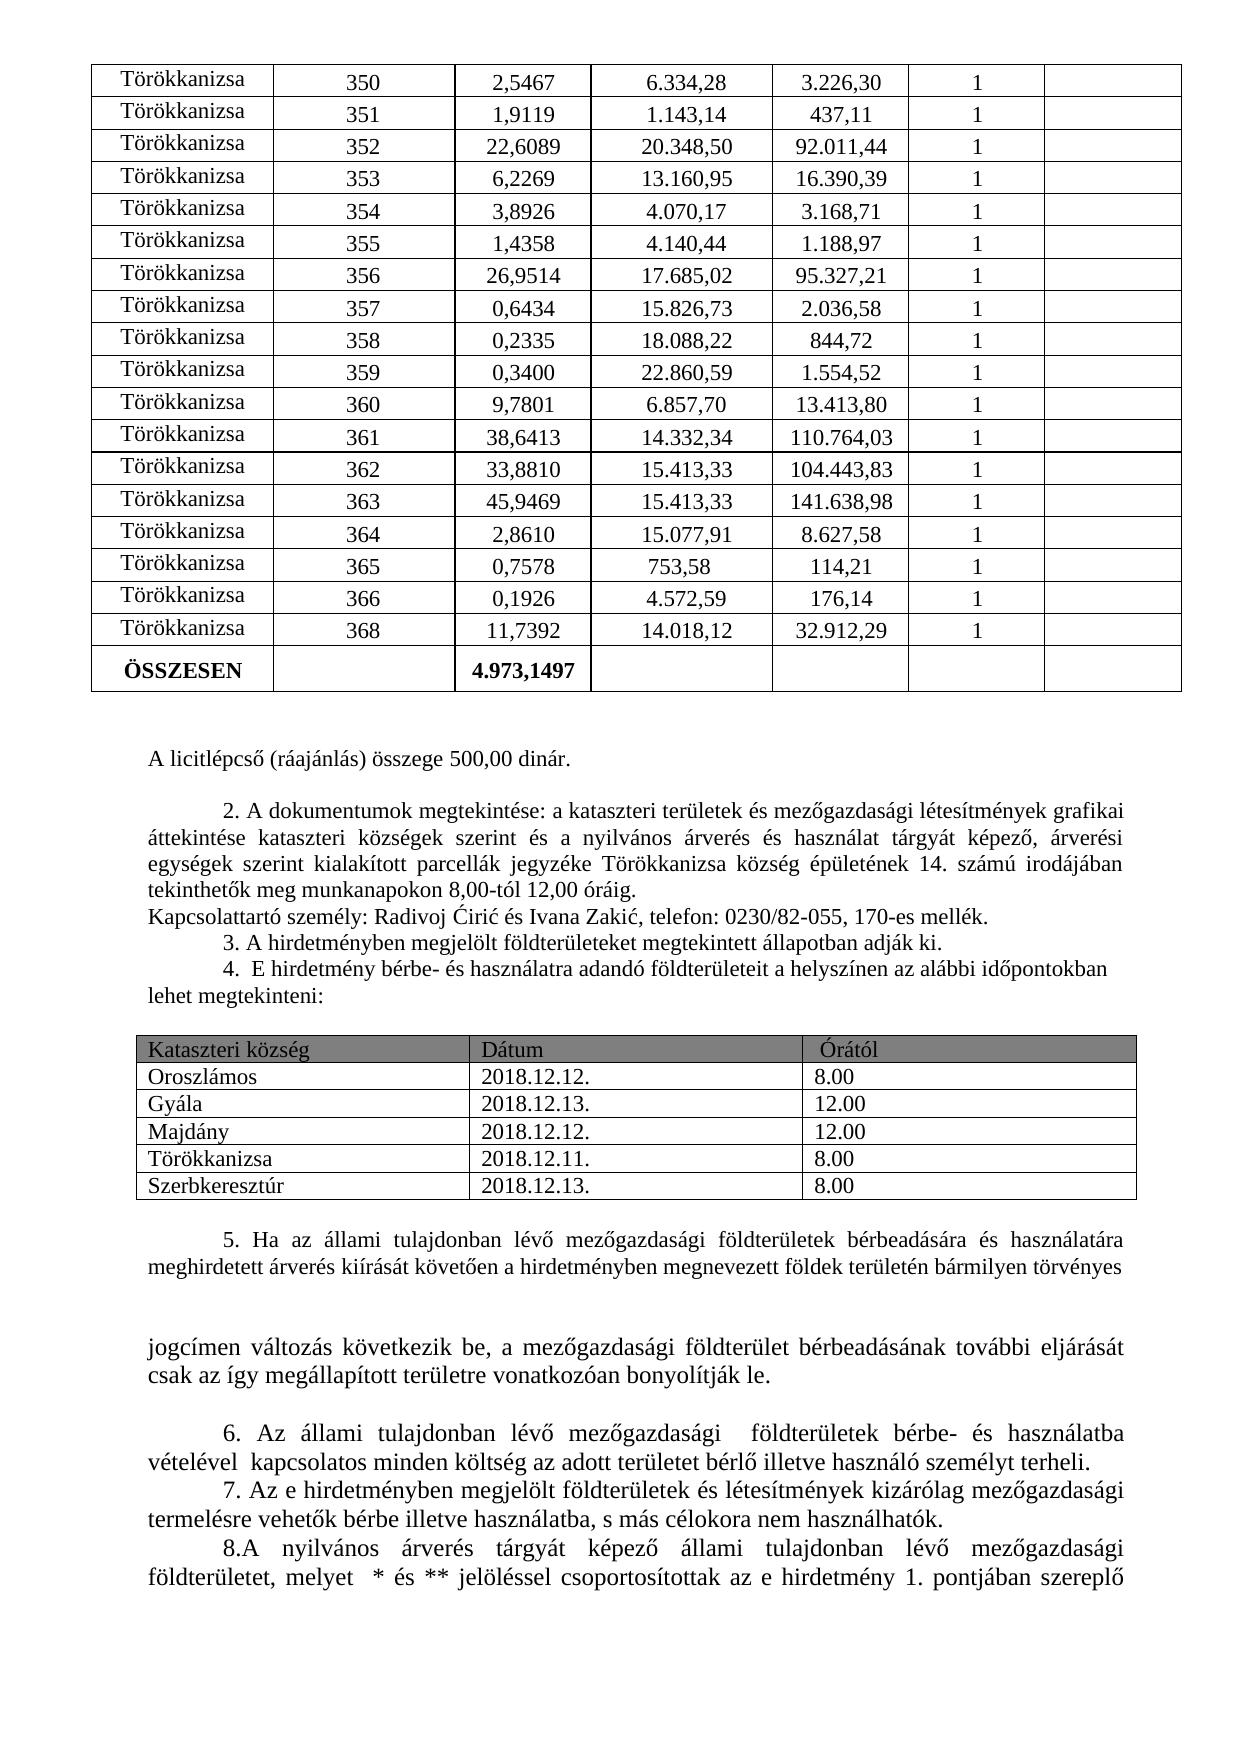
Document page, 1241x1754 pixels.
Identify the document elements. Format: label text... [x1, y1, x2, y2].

table_cell 3,8926 [456, 194, 590, 225]
table_cell [1045, 420, 1181, 451]
table_cell Törökkanizsa [92, 614, 273, 645]
table_cell 1 [909, 485, 1044, 516]
table_cell [1045, 582, 1181, 613]
table_cell 6,2269 [456, 162, 590, 193]
table_cell 92.011,44 [773, 130, 908, 161]
table_cell 368 [274, 614, 454, 645]
table_cell 110.764,03 [773, 420, 908, 451]
text Kapcsolattartó személy: Radivoj Ćirić és Ivana Zakić, telefon: 0230/82-055, 170-es mellék. [148, 903, 1125, 929]
table_cell [1045, 194, 1181, 225]
table_cell 13.413,80 [773, 388, 908, 419]
table_cell 15.413,33 [592, 453, 772, 484]
table_cell [1045, 259, 1181, 290]
table_cell 8.00 [803, 1145, 1136, 1172]
table_cell 1,9119 [456, 97, 590, 128]
table_cell 15.413,33 [592, 485, 772, 516]
table_cell 0,7578 [456, 549, 590, 581]
table_cell 3.168,71 [773, 194, 908, 225]
table_cell 1 [909, 194, 1044, 225]
table_cell 1 [909, 388, 1044, 419]
table_header 1 [909, 65, 1044, 96]
table_cell 1 [909, 356, 1044, 387]
table_cell 16.390,39 [773, 162, 908, 193]
table_cell Szerbkeresztúr [137, 1173, 469, 1199]
table_cell 2018.12.11. [470, 1145, 802, 1172]
table_cell [773, 646, 908, 691]
table_cell 26,9514 [456, 259, 590, 290]
table_cell ÖSSZESEN [92, 646, 273, 691]
table_cell 1 [909, 453, 1044, 484]
table_cell 1,4358 [456, 226, 590, 258]
table_cell Törökkanizsa [92, 226, 273, 258]
table_cell 844,72 [773, 323, 908, 354]
table_cell Törökkanizsa [92, 388, 273, 419]
table_cell 1 [909, 517, 1044, 548]
table_cell 8.627,58 [773, 517, 908, 548]
table_cell 8.00 [803, 1173, 1136, 1199]
table_cell Törökkanizsa [92, 453, 273, 484]
table_cell [1045, 646, 1181, 691]
table_cell 45,9469 [456, 485, 590, 516]
table_cell 4.140,44 [592, 226, 772, 258]
table_cell 1 [909, 549, 1044, 581]
table_cell 0,6434 [456, 291, 590, 322]
table_cell 0,3400 [456, 356, 590, 387]
table_cell 1 [909, 420, 1044, 451]
table_cell 11,7392 [456, 614, 590, 645]
table_header Kataszteri község [137, 1036, 469, 1062]
table_cell 33,8810 [456, 453, 590, 484]
table_cell 351 [274, 97, 454, 128]
table_cell [1045, 162, 1181, 193]
table_cell [1045, 356, 1181, 387]
table_cell 15.077,91 [592, 517, 772, 548]
table_cell 4.070,17 [592, 194, 772, 225]
table_cell 363 [274, 485, 454, 516]
table_cell Törökkanizsa [92, 420, 273, 451]
table_cell 1 [909, 130, 1044, 161]
table_cell 38,6413 [456, 420, 590, 451]
text 7. Az e hirdetményben megjelölt földterületek és létesítmények kizárólag mezőgazdasági termelésre vehetők bérbe illetve használatba, s más célokora nem használhatók. [148, 1476, 1125, 1533]
table_cell Törökkanizsa [92, 485, 273, 516]
table_cell 356 [274, 259, 454, 290]
table_cell 1 [909, 582, 1044, 613]
table_header Törökkanizsa [92, 65, 273, 96]
table_cell 13.160,95 [592, 162, 772, 193]
table_header 6.334,28 [592, 65, 772, 96]
table_cell 14.018,12 [592, 614, 772, 645]
table_cell 437,11 [773, 97, 908, 128]
table_cell 2018.12.13. [470, 1173, 802, 1199]
table_cell Törökkanizsa [92, 549, 273, 581]
table_cell Törökkanizsa [92, 517, 273, 548]
table_cell 2,8610 [456, 517, 590, 548]
table_cell Törökkanizsa [92, 97, 273, 128]
table_cell 104.443,83 [773, 453, 908, 484]
table_cell 12.00 [803, 1118, 1136, 1144]
table_cell 0,2335 [456, 323, 590, 354]
text 2. A dokumentumok megtekintése: a kataszteri területek és mezőgazdasági létesítmények grafikai áttekintése kataszteri községek szerint és a nyilvános árverés és használat tárgyát képező, árverési egységek szerint kialakított parcellák jegyzéke Törökkanizsa község épületének 14. számú irodájában tekinthetők meg munkanapokon 8,00-tól 12,00 óráig. [148, 797, 1125, 903]
table_cell 355 [274, 226, 454, 258]
table_cell [1045, 226, 1181, 258]
table_cell [1045, 453, 1181, 484]
table_cell 1 [909, 97, 1044, 128]
table_cell 362 [274, 453, 454, 484]
table_cell Törökkanizsa [92, 323, 273, 354]
table_cell [1045, 130, 1181, 161]
table_cell 8.00 [803, 1063, 1136, 1089]
table_header 2,5467 [456, 65, 590, 96]
table_cell 12.00 [803, 1090, 1136, 1117]
table_cell 354 [274, 194, 454, 225]
table_cell 18.088,22 [592, 323, 772, 354]
table_cell 2.036,58 [773, 291, 908, 322]
table_cell [1045, 517, 1181, 548]
table_cell Törökkanizsa [137, 1145, 469, 1172]
table_cell [1045, 485, 1181, 516]
table_cell [909, 646, 1044, 691]
table_cell 1.554,52 [773, 356, 908, 387]
table_cell Törökkanizsa [92, 356, 273, 387]
table_cell 1 [909, 614, 1044, 645]
table_cell [1045, 97, 1181, 128]
table_cell Majdány [137, 1118, 469, 1144]
table_header Órától [803, 1036, 1136, 1062]
text 4. E hirdetmény bérbe- és használatra adandó földterületeit a helyszínen az alábbi időpontokban lehet megtekinteni: [148, 956, 1125, 1008]
table_cell [592, 646, 772, 691]
table_cell [1045, 614, 1181, 645]
table_cell 359 [274, 356, 454, 387]
table_cell 357 [274, 291, 454, 322]
table_cell 17.685,02 [592, 259, 772, 290]
table_header Dátum [470, 1036, 802, 1062]
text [148, 1533, 1125, 1591]
table_cell 1 [909, 291, 1044, 322]
table_cell Törökkanizsa [92, 130, 273, 161]
table_cell 358 [274, 323, 454, 354]
table_cell 15.826,73 [592, 291, 772, 322]
table_cell Törökkanizsa [92, 194, 273, 225]
table_cell 20.348,50 [592, 130, 772, 161]
table_header [1045, 65, 1181, 96]
table_cell 2018.12.12. [470, 1063, 802, 1089]
table_cell 114,21 [773, 549, 908, 581]
table_cell 0,1926 [456, 582, 590, 613]
table_cell 753,58 [592, 549, 772, 581]
table_cell Gyála [137, 1090, 469, 1117]
table_cell 4.572,59 [592, 582, 772, 613]
table_cell 22,6089 [456, 130, 590, 161]
table_cell 1.143,14 [592, 97, 772, 128]
table_cell 1 [909, 226, 1044, 258]
text A licitlépcső (ráajánlás) összege 500,00 dinár. [148, 745, 1125, 771]
table_header 350 [274, 65, 454, 96]
text 5. Ha az állami tulajdonban lévő mezőgazdasági földterületek bérbeadására és használatára meghirdetett árverés kiírását követően a hirdetményben megnevezett földek területén bármilyen törvényes [148, 1226, 1125, 1279]
table_cell 4.973,1497 [456, 646, 590, 691]
table_cell Törökkanizsa [92, 291, 273, 322]
text 6. Az állami tulajdonban lévő mezőgazdasági földterületek bérbe- és használatba vételével kapcsolatos minden költség az adott területet bérlő illetve használó személyt terheli. [148, 1418, 1125, 1476]
table_cell [1045, 323, 1181, 354]
table_cell 1.188,97 [773, 226, 908, 258]
table_cell Törökkanizsa [92, 582, 273, 613]
table_cell 9,7801 [456, 388, 590, 419]
text 3. A hirdetményben megjelölt földterületeket megtekintett állapotban adják ki. [148, 929, 1125, 956]
table_cell 141.638,98 [773, 485, 908, 516]
table_cell 6.857,70 [592, 388, 772, 419]
table_cell 353 [274, 162, 454, 193]
table_cell 95.327,21 [773, 259, 908, 290]
table_cell 2018.12.13. [470, 1090, 802, 1117]
table_cell Oroszlámos [137, 1063, 469, 1089]
table_cell 2018.12.12. [470, 1118, 802, 1144]
table_cell 360 [274, 388, 454, 419]
table_cell [274, 646, 454, 691]
table_cell 14.332,34 [592, 420, 772, 451]
table_cell 352 [274, 130, 454, 161]
table_cell Törökkanizsa [92, 259, 273, 290]
table_cell 22.860,59 [592, 356, 772, 387]
table_cell 176,14 [773, 582, 908, 613]
table_header 3.226,30 [773, 65, 908, 96]
table_cell [1045, 388, 1181, 419]
table_cell 1 [909, 162, 1044, 193]
table_cell 364 [274, 517, 454, 548]
table_cell 366 [274, 582, 454, 613]
table_cell [1045, 549, 1181, 581]
table_cell 365 [274, 549, 454, 581]
table_cell Törökkanizsa [92, 162, 273, 193]
table_cell 361 [274, 420, 454, 451]
table_cell 32.912,29 [773, 614, 908, 645]
table_cell 1 [909, 259, 1044, 290]
table_cell [1045, 291, 1181, 322]
table_cell 1 [909, 323, 1044, 354]
text jogcímen változás következik be, a mezőgazdasági földterület bérbeadásának további eljárását csak az így megállapított területre vonatkozóan bonyolítják le. [148, 1332, 1125, 1389]
